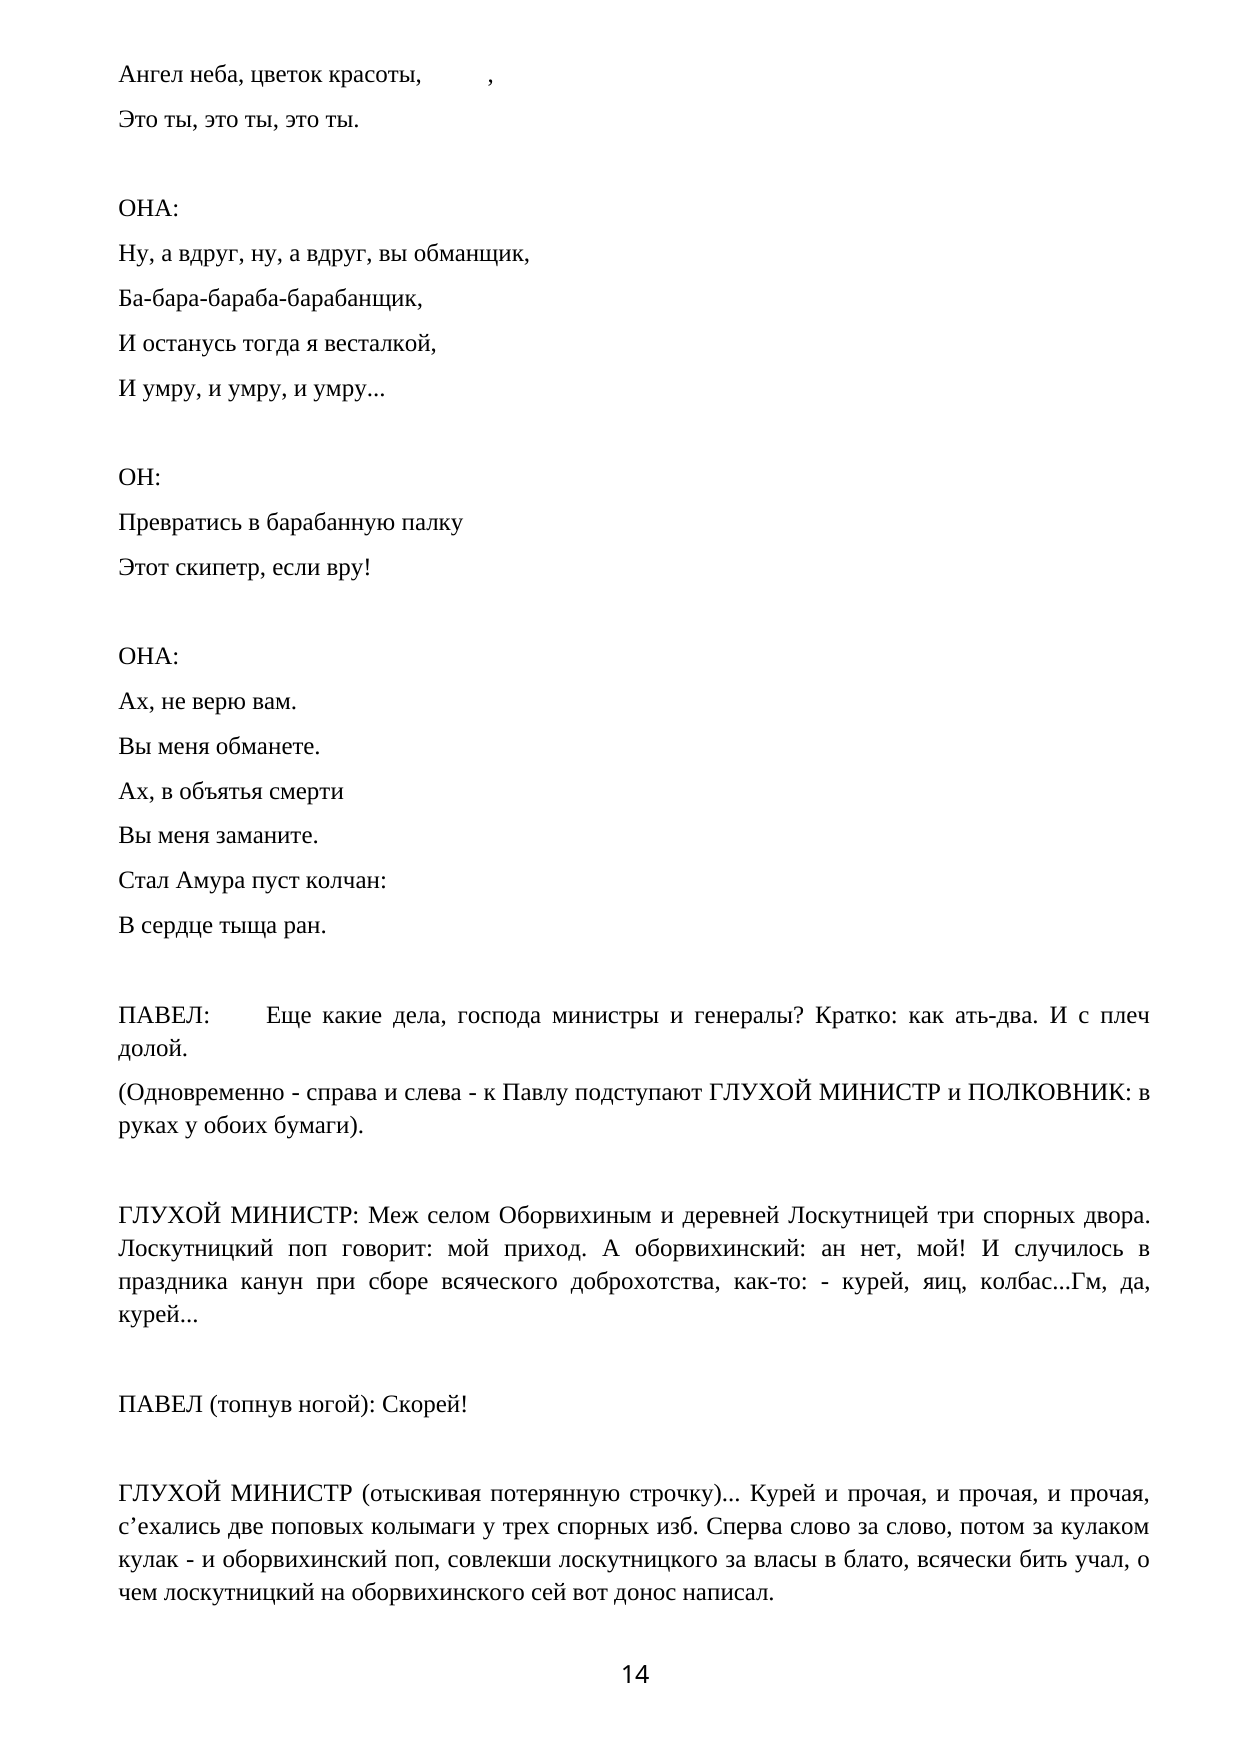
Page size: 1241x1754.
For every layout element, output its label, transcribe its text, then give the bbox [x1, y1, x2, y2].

text Стал Амура пуст колчан: [118, 865, 1152, 894]
text Вы меня заманите. [118, 821, 1152, 849]
text Превратись в барабанную палку [118, 507, 1152, 536]
text И останусь тогда я весталкой, [118, 328, 1152, 357]
text Это ты, это ты, это ты. [118, 104, 1152, 133]
text ПАВЕЛ: Еще какие дела, господа министры и генералы? Кратко: как ать-два. И с плеч долой. [118, 1000, 1152, 1061]
text ГЛУХОЙ МИНИСТР: Меж селом Оборвихиным и деревней Лоскутницей три спорных двора. Лоскутницкий поп говорит: мой приход. А оборвихинский: ан нет, мой! И случилось в праздника канун при сборе всяческого доброхотства, как-то: - курей, яиц, колбас...Гм, да, курей... [118, 1200, 1152, 1328]
text Ах, в объятья смерти [118, 776, 1152, 804]
text И умру, и умру, и умру... [118, 373, 1152, 401]
text В сердце тыща ран. [118, 910, 1152, 939]
text ПАВЕЛ (топнув ногой): Скорей! [118, 1389, 1152, 1417]
text ГЛУХОЙ МИНИСТР (отыскивая потерянную строчку)... Курей и прочая, и прочая, и прочая, с’ехались две поповых колымаги у трех спорных изб. Сперва слово за слово, потом за кулаком кулак - и оборвихинский поп, совлекши лоскутницкого за власы в блато, всячески бить учал, о чем лоскутницкий на оборвихинского сей вот донос написал. [118, 1478, 1152, 1606]
text Ба-бара-бараба-барабанщик, [118, 283, 1152, 312]
text ОН: [118, 462, 1152, 491]
text ОНА: [118, 641, 1152, 670]
text Ах, не верю вам. [118, 686, 1152, 715]
text ОНА: [118, 193, 1152, 222]
text Ну, а вдруг, ну, а вдруг, вы обманщик, [118, 238, 1152, 267]
text Вы меня обманете. [118, 731, 1152, 760]
text (Одновременно - справа и слева - к Павлу подступают ГЛУХОЙ МИНИСТР и ПОЛКОВНИК: в руках у обоих бумаги). [118, 1077, 1152, 1139]
text Ангел неба, цветок красоты, , [118, 59, 1152, 88]
text Этот скипетр, если вру! [118, 552, 1152, 581]
